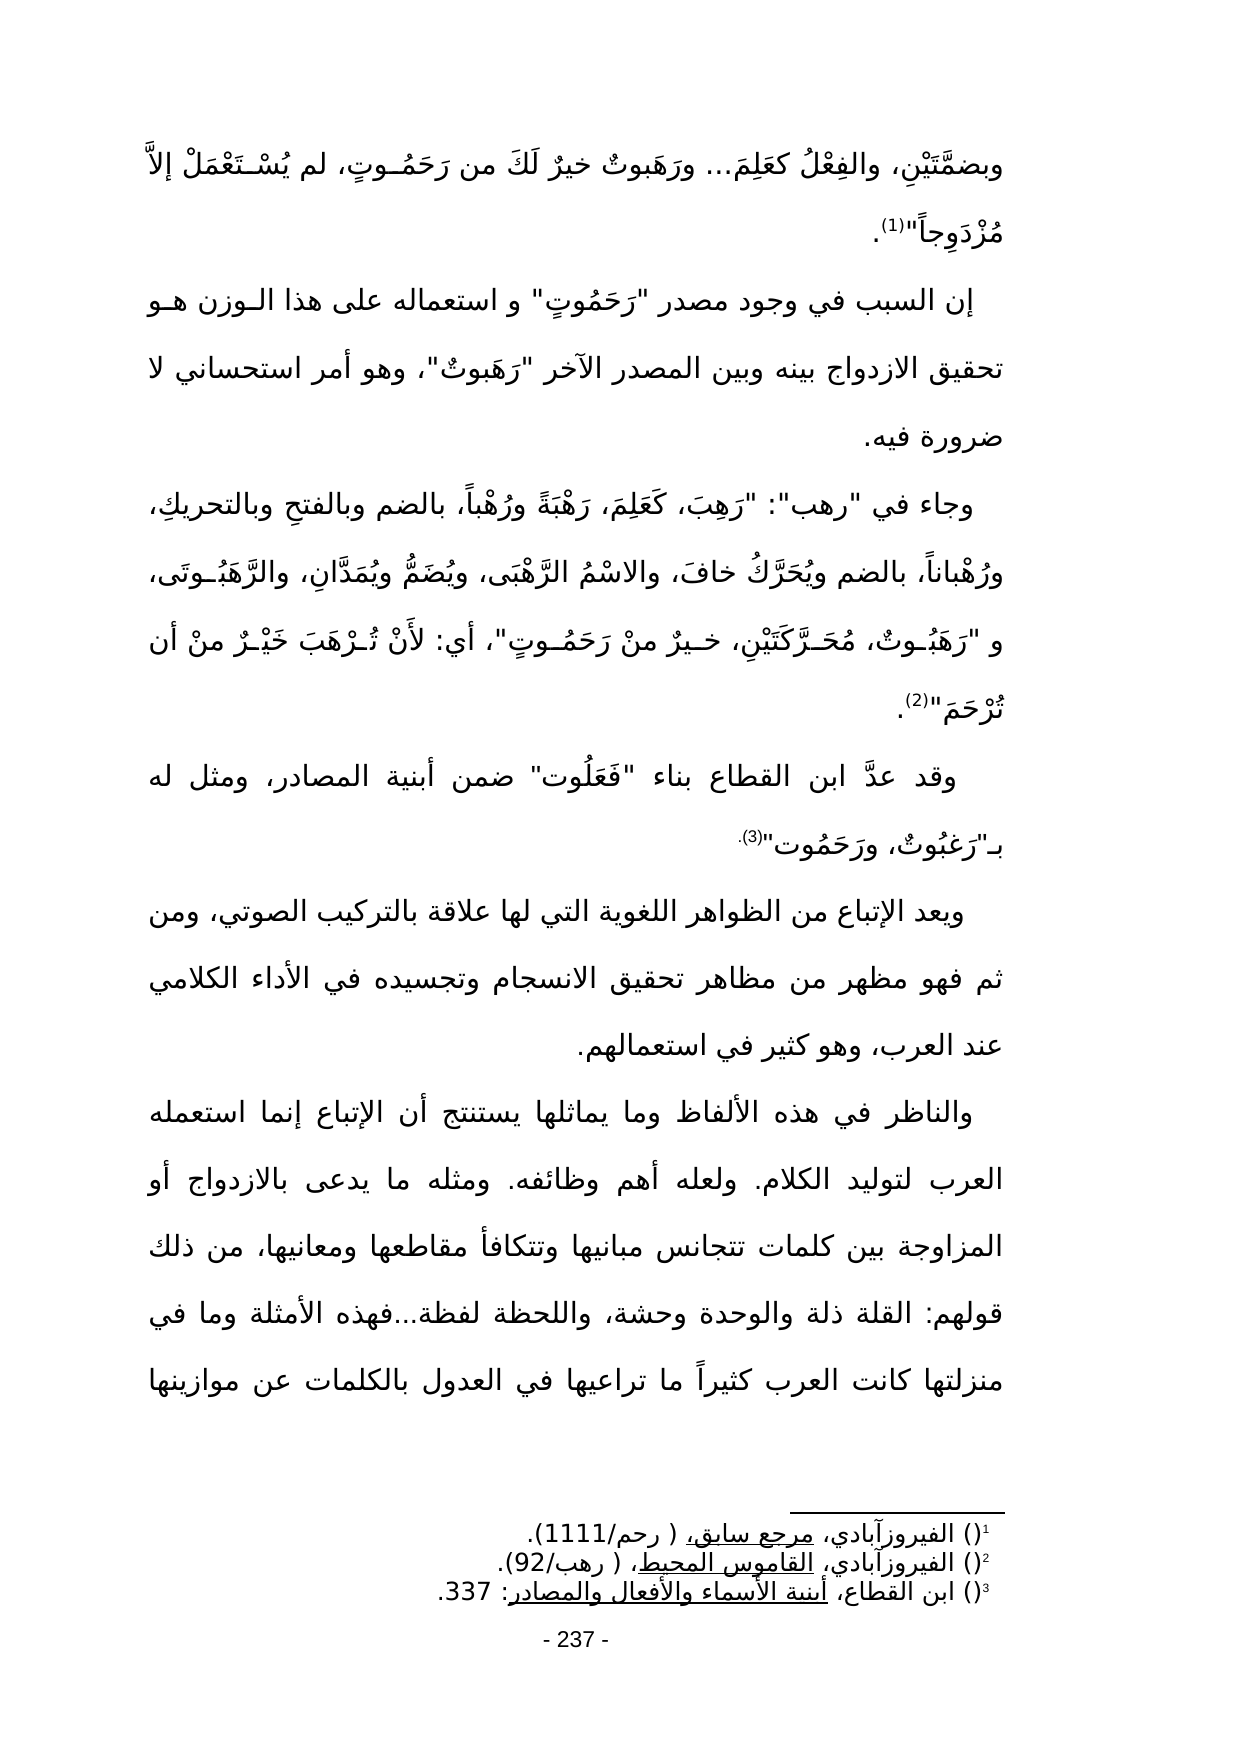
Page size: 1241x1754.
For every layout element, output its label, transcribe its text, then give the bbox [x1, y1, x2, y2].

text وجاء في "رهب": "رَهِبَ، كَعَلِمَ، رَهْبَةً ورُهْباً، بالضم وبالفتحِ وبالتحريكِ، ورُهْباناً، بالضم ويُحَرَّكُ خافَ، والاسْمُ الرَّهْبَى، ويُضَمُّ ويُمَدَّانِ، والرَّهَبُوتَى، و "رَهَبُوتٌ، مُحَرَّكَتَيْنِ، خيرٌ منْ رَحَمُوتٍ"، أي: لأَنْ تُرْهَبَ خَيْرٌ منْ أن تُرْحَمَ"(). [148, 487, 1004, 725]
text وقد عدَّ ابن القطاع بناء "فَعَلُوت" ضمن أبنية المصادر، ومثل له بـ"رَغبُوتٌ، ورَحَمُوت"(). [148, 759, 1004, 860]
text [148, 148, 1004, 249]
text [148, 1095, 1004, 1397]
text إن السبب في وجود مصدر "رَحَمُوتٍ" و استعماله على هذا الوزن هو تحقيق الازدواج بينه وبين المصدر الآخر "رَهَبوتٌ"، وهو أمر استحساني لا ضرورة فيه. [148, 283, 1004, 453]
text ويعد الإتباع من الظواهر اللغوية التي لها علاقة بالتركيب الصوتي، ومن ثم فهو مظهر من مظاهر تحقيق الانسجام وتجسيده في الأداء الكلامي عند العرب، وهو كثير في استعمالهم. [148, 894, 1004, 1062]
